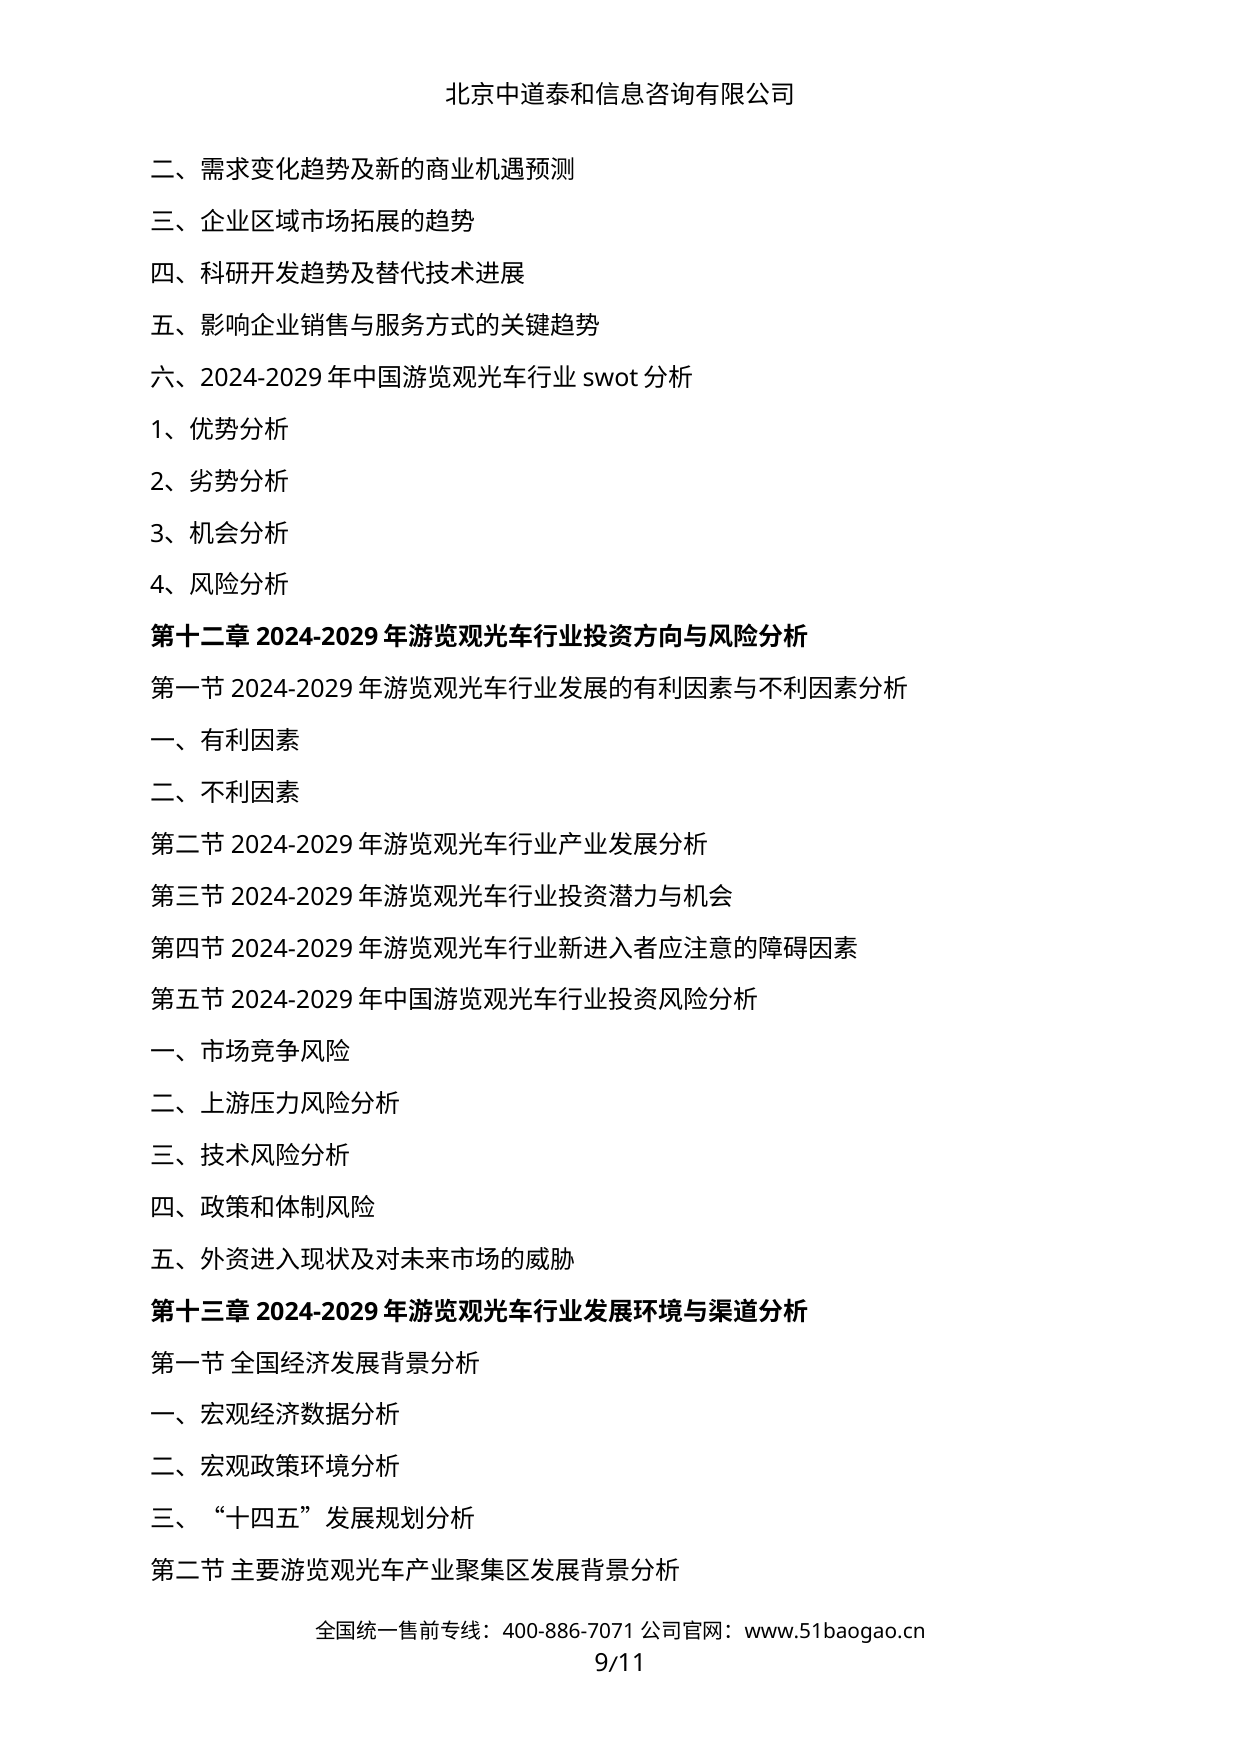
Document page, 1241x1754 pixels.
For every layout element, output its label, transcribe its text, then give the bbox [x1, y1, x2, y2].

text 第十三章 2024-2029年游览观光车行业发展环境与渠道分析 [150, 1291, 1090, 1327]
text 四、科研开发趋势及替代技术进展 [150, 254, 1090, 290]
text 三、企业区域市场拓展的趋势 [150, 202, 1090, 238]
text 二、宏观政策环境分析 [150, 1447, 1090, 1483]
text 第二节 2024-2029年游览观光车行业产业发展分析 [150, 824, 1090, 861]
text 二、上游压力风险分析 [150, 1084, 1090, 1120]
text 第四节 2024-2029年游览观光车行业新进入者应注意的障碍因素 [150, 928, 1090, 964]
text 二、需求变化趋势及新的商业机遇预测 [150, 150, 1090, 186]
text 2、劣势分析 [150, 461, 1090, 497]
text 五、外资进入现状及对未来市场的威胁 [150, 1239, 1090, 1276]
text 1、优势分析 [150, 409, 1090, 446]
text 三、“十四五”发展规划分析 [150, 1499, 1090, 1535]
text 六、2024-2029年中国游览观光车行业swot分析 [150, 357, 1090, 394]
text 4、风险分析 [150, 565, 1090, 601]
text 3、机会分析 [150, 513, 1090, 549]
text 第五节 2024-2029年中国游览观光车行业投资风险分析 [150, 980, 1090, 1016]
text 第一节 2024-2029年游览观光车行业发展的有利因素与不利因素分析 [150, 669, 1090, 705]
text 第三节 2024-2029年游览观光车行业投资潜力与机会 [150, 876, 1090, 912]
text 第十二章 2024-2029年游览观光车行业投资方向与风险分析 [150, 617, 1090, 653]
text 四、政策和体制风险 [150, 1187, 1090, 1224]
text 一、宏观经济数据分析 [150, 1395, 1090, 1431]
text 第二节 主要游览观光车产业聚集区发展背景分析 [150, 1551, 1090, 1587]
text 三、技术风险分析 [150, 1136, 1090, 1172]
text 一、有利因素 [150, 721, 1090, 757]
text 一、市场竞争风险 [150, 1032, 1090, 1068]
text 五、影响企业销售与服务方式的关键趋势 [150, 306, 1090, 342]
text 第一节 全国经济发展背景分析 [150, 1343, 1090, 1379]
text 二、不利因素 [150, 772, 1090, 809]
